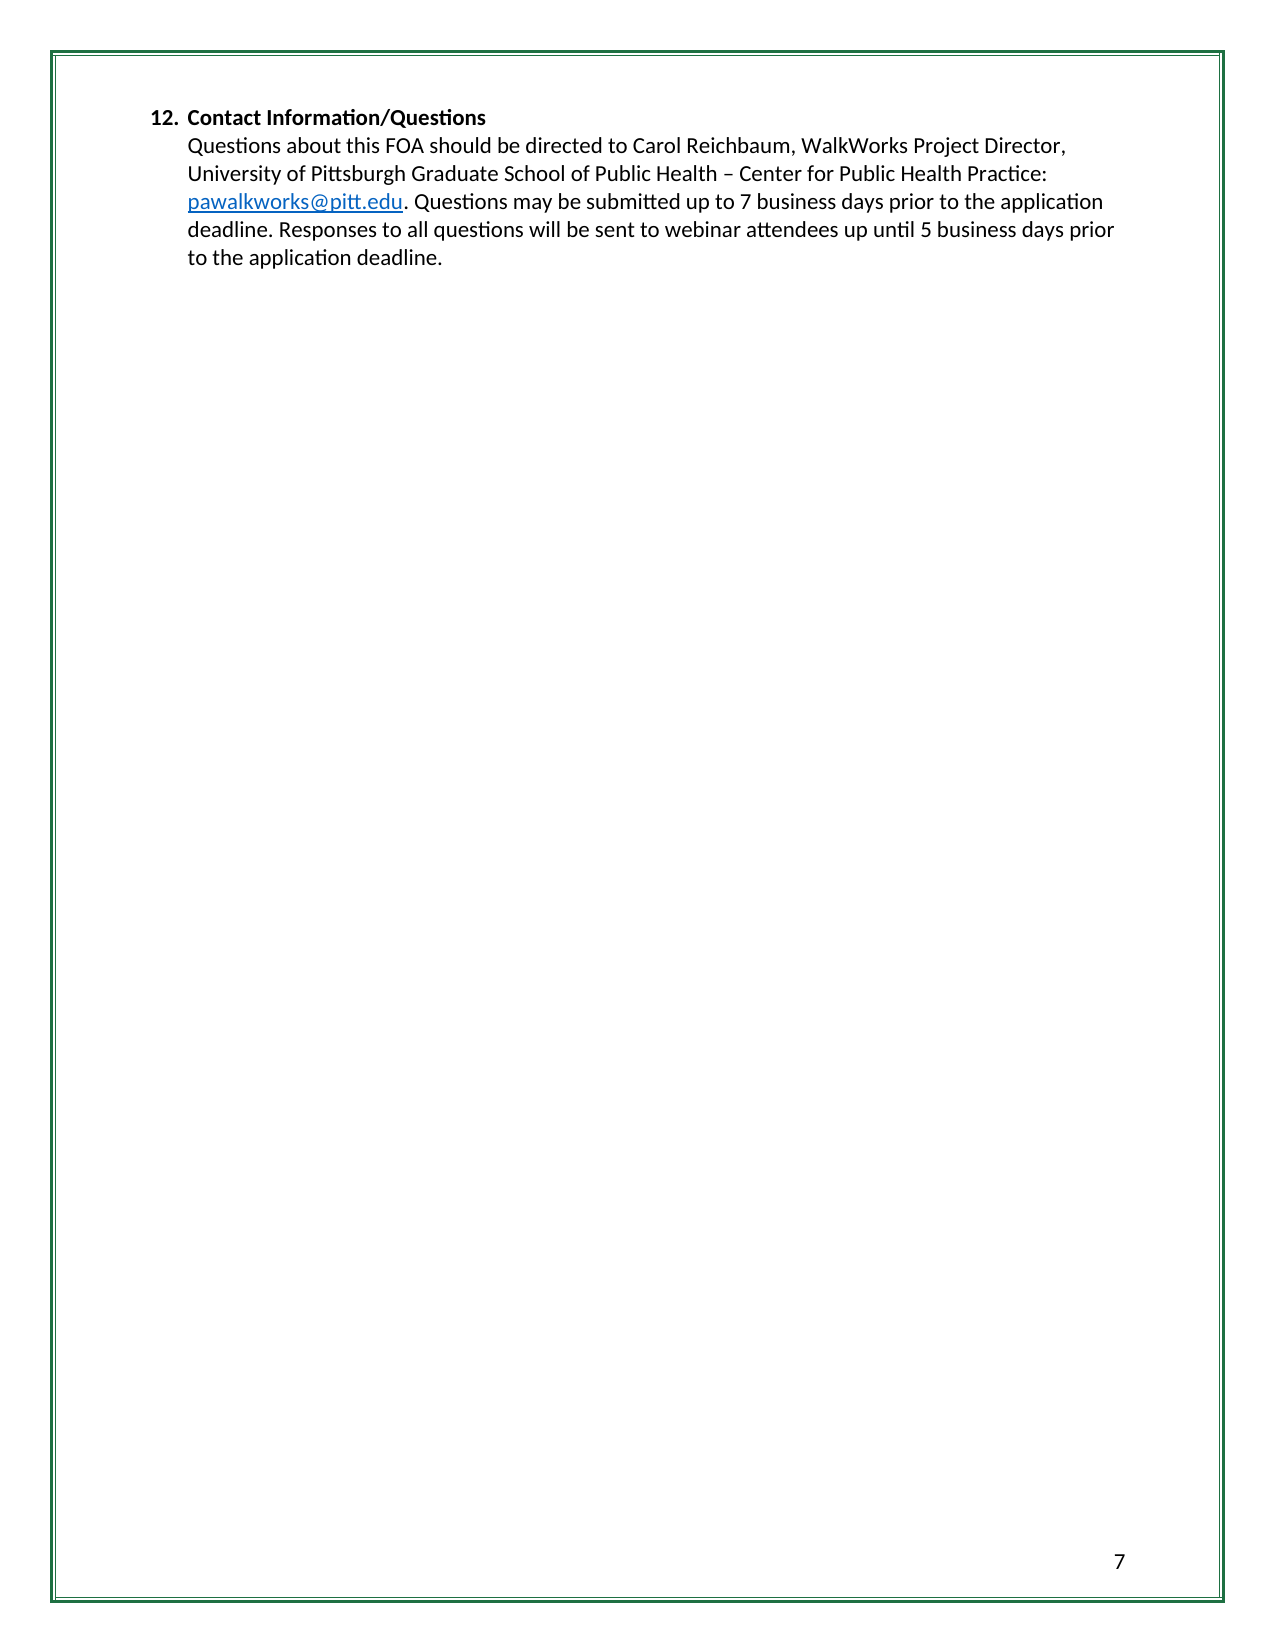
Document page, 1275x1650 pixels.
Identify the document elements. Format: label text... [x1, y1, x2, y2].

list Contact Information/Questions [150, 103, 1125, 131]
text Questions about this FOA should be directed to Carol Reichbaum, WalkWorks Project Director, University of Pittsburgh Graduate School of Public Health – Center for Public Health Practice: pawalkworks@pitt.edu. Questions may be submitted up to 7 business days prior to the application deadline. Responses to all questions will be sent to webinar attendees up until 5 business days prior to the application deadline. [187, 131, 1125, 271]
